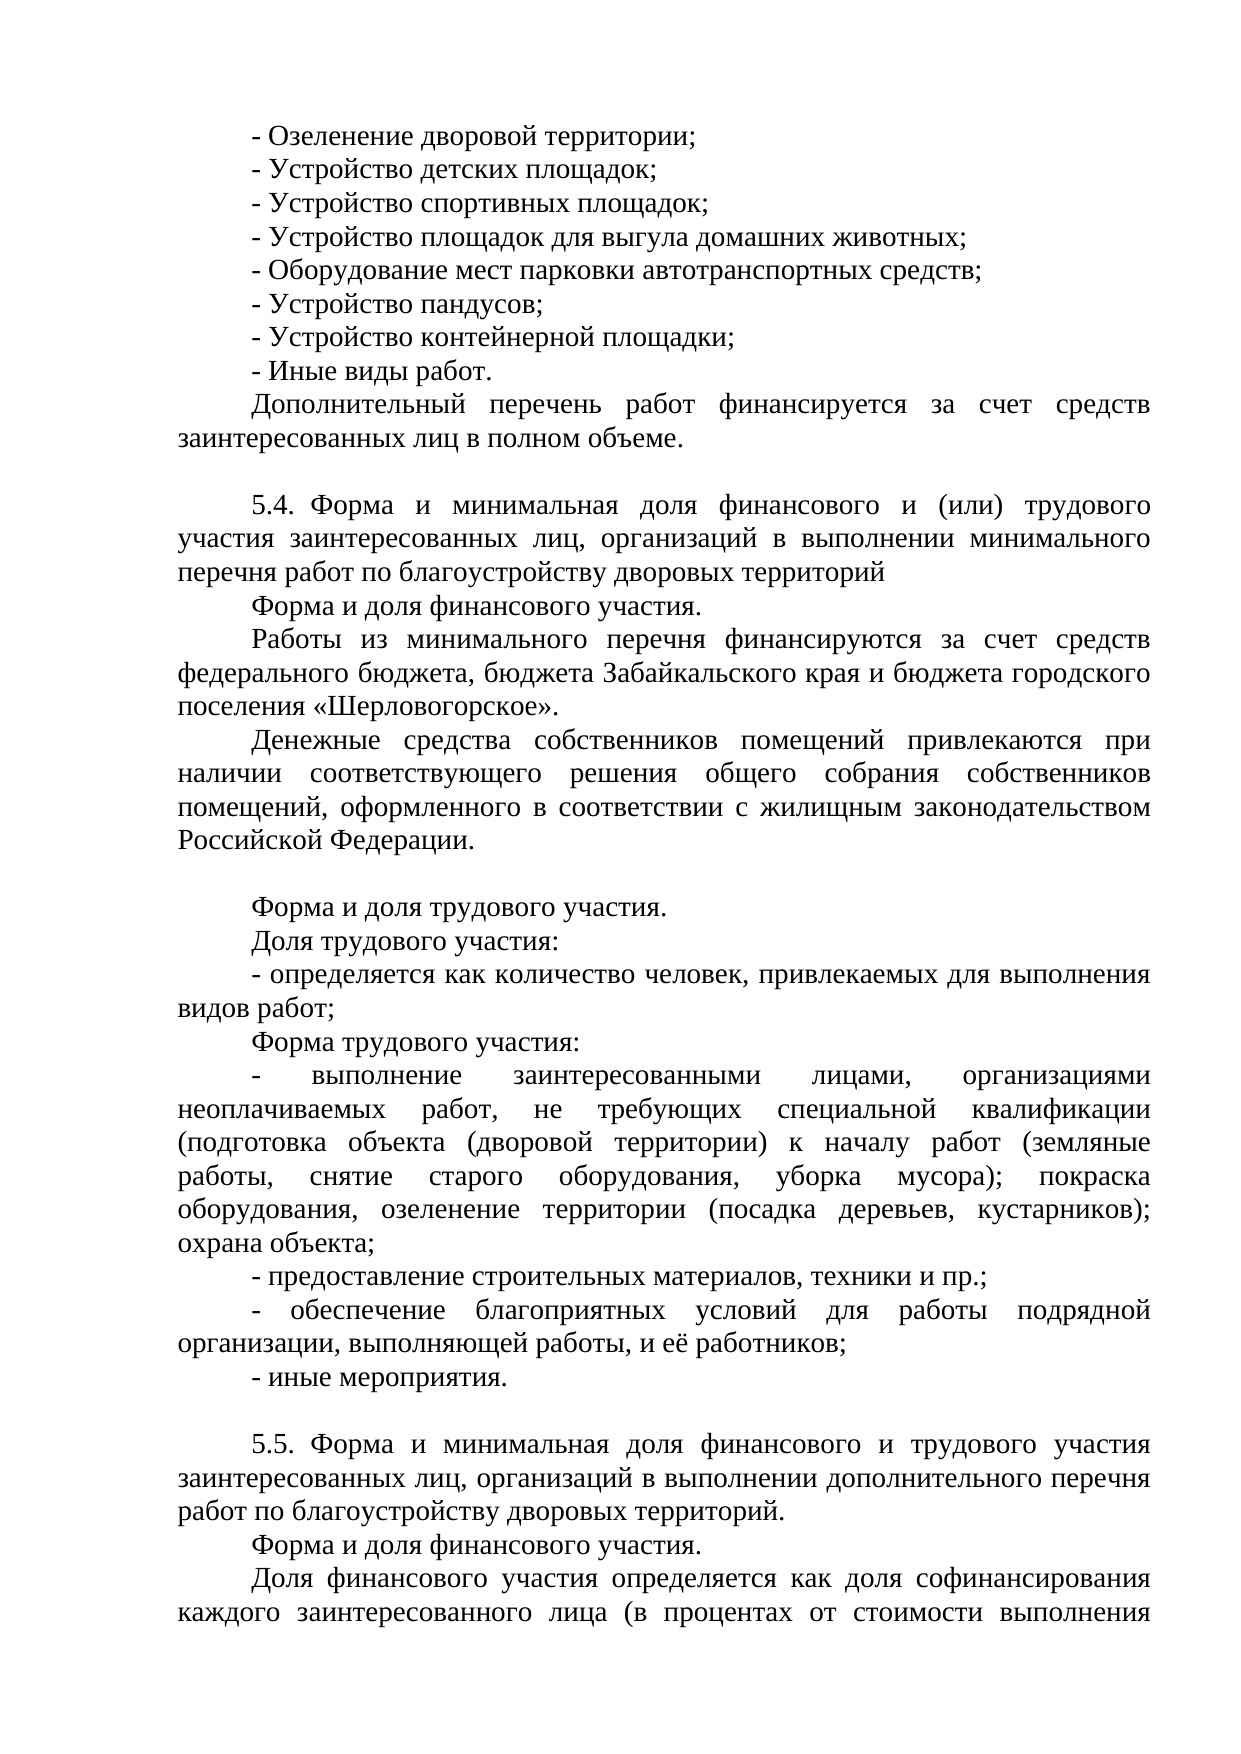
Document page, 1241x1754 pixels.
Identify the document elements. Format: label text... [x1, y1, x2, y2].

text Доля трудового участия: [177, 923, 1152, 957]
text - определяется как количество человек, привлекаемых для выполнения видов работ; [177, 957, 1152, 1024]
list Форма и минимальная доля финансового и (или) трудового участия заинтересованных лиц, организаций в выполнении минимального перечня работ по благоустройству дворовых территорий [177, 487, 1152, 588]
text Форма трудового участия: [177, 1024, 1152, 1057]
text - Озеленение дворовой территории; [177, 118, 1152, 152]
text - Устройство пандусов; [177, 286, 1152, 319]
list Форма и минимальная доля финансового и трудового участия заинтересованных лиц, организаций в выполнении дополнительного перечня работ по благоустройству дворовых территорий. [177, 1426, 1152, 1527]
text Форма и доля финансового участия. [177, 1527, 1152, 1560]
text Форма и доля трудового участия. [177, 889, 1152, 923]
text - Иные виды работ. [177, 353, 1152, 386]
text - предоставление строительных материалов, техники и пр.; [177, 1258, 1152, 1292]
text - обеспечение благоприятных условий для работы подрядной организации, выполняющей работы, и её работников; [177, 1292, 1152, 1359]
text - Устройство контейнерной площадки; [177, 319, 1152, 353]
text Денежные средства собственников помещений привлекаются при наличии соответствующего решения общего собрания собственников помещений, оформленного в соответствии с жилищным законодательством Российской Федерации. [177, 722, 1152, 856]
text Форма и доля финансового участия. [177, 588, 1152, 621]
text Работы из минимального перечня финансируются за счет средств федерального бюджета, бюджета Забайкальского края и бюджета городского поселения «Шерловогорское». [177, 621, 1152, 722]
text - иные мероприятия. [177, 1359, 1152, 1393]
text - Устройство спортивных площадок; [177, 185, 1152, 219]
text - Устройство площадок для выгула домашних животных; [177, 219, 1152, 252]
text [177, 1560, 1152, 1627]
text Дополнительный перечень работ финансируется за счет средств заинтересованных лиц в полном объеме. [177, 386, 1152, 453]
text - Оборудование мест парковки автотранспортных средств; [177, 252, 1152, 286]
text - Устройство детских площадок; [177, 152, 1152, 185]
